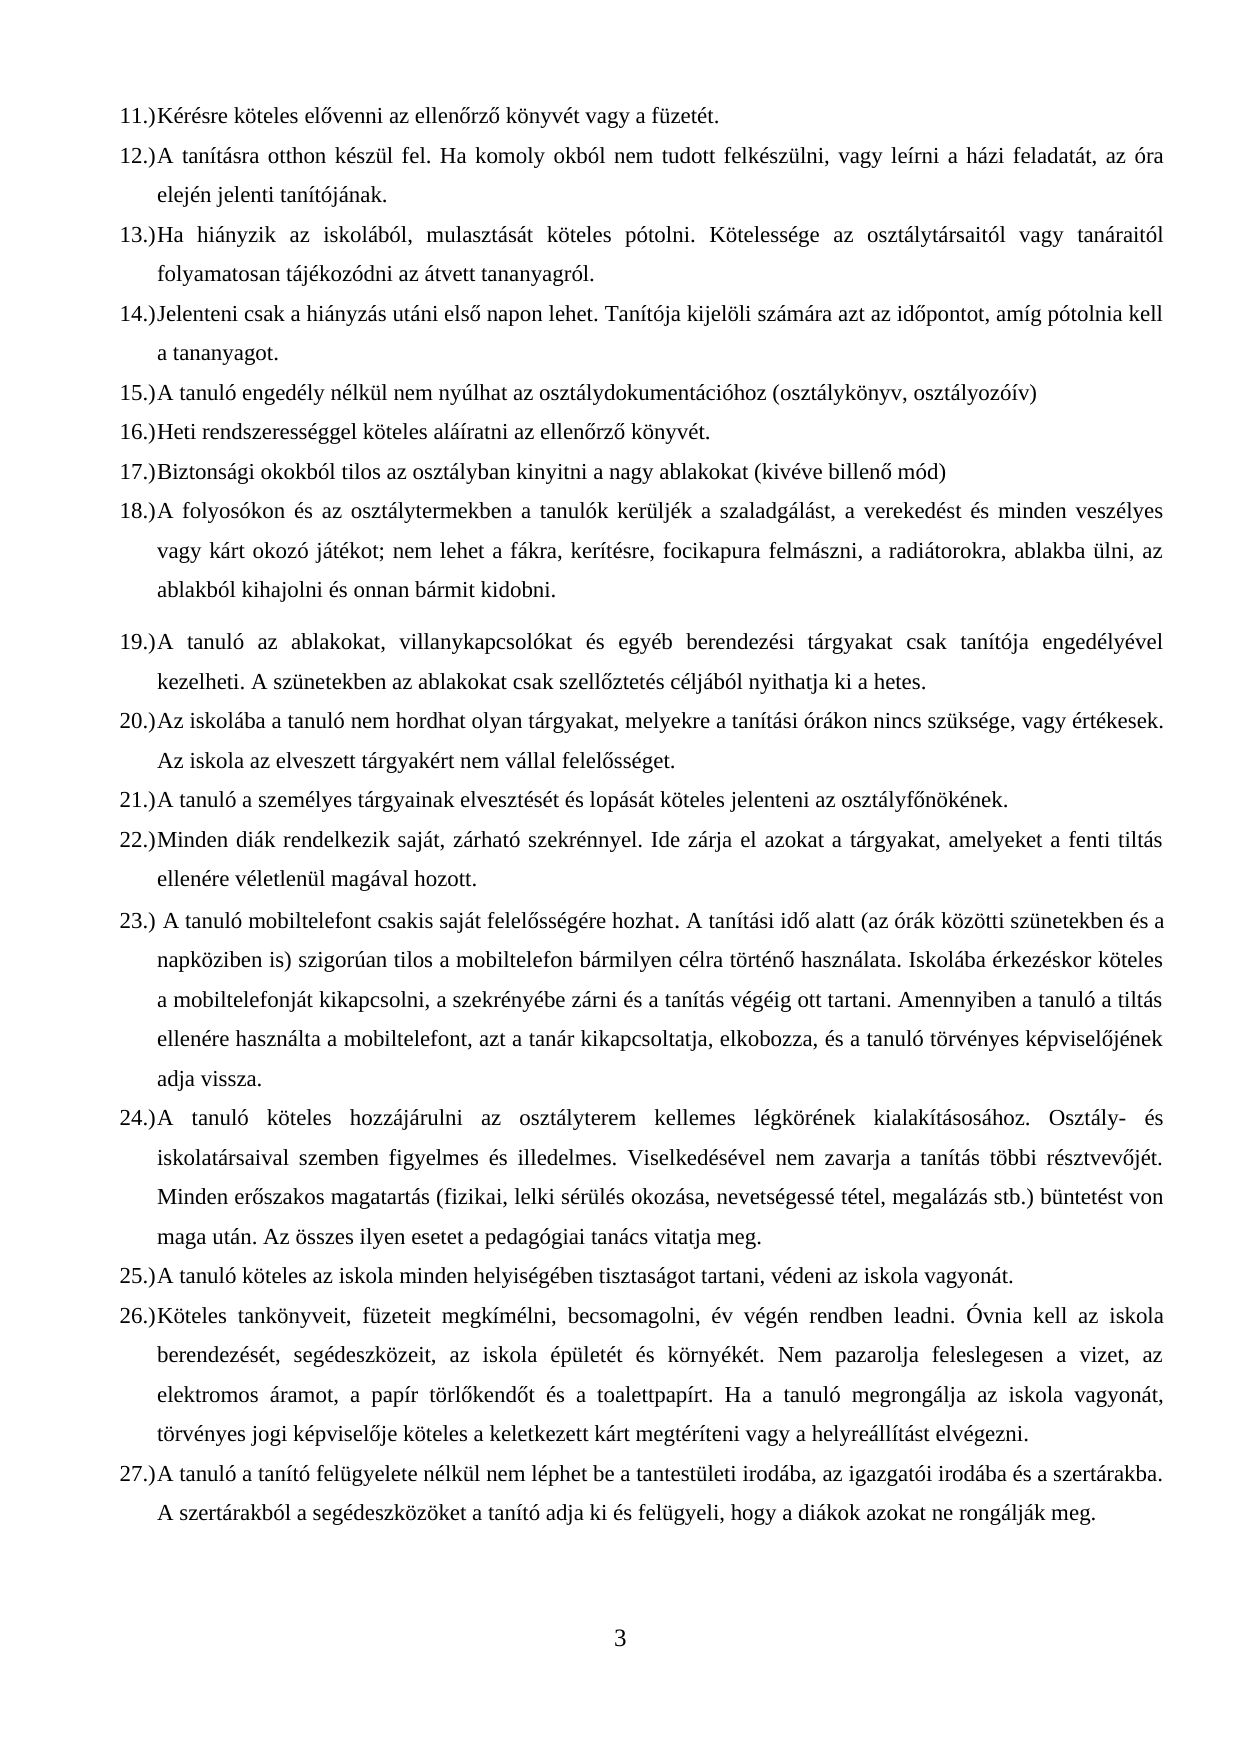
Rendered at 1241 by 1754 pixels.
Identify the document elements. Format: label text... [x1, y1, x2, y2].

list A tanuló a tanító felügyelete nélkül nem léphet be a tantestületi irodába, az igazgatói irodába és a szertárakba. A szertárakból a segédeszközöket a tanító adja ki és felügyeli, hogy a diákok azokat ne rongálják meg. [119, 1460, 1165, 1526]
list Köteles tankönyveit, füzeteit megkímélni, becsomagolni, év végén rendben leadni. Óvnia kell az iskola berendezését, segédeszközeit, az iskola épületét és környékét. Nem pazarolja feleslegesen a vizet, az elektromos áramot, a papír törlőkendőt és a toalettpapírt. Ha a tanuló megrongálja az iskola vagyonát, törvényes jogi képviselője köteles a keletkezett kárt megtéríteni vagy a helyreállítást elvégezni. [119, 1302, 1165, 1447]
list A tanuló az ablakokat, villanykapcsolókat és egyéb berendezési tárgyakat csak tanítója engedélyével kezelheti. A szünetekben az ablakokat csak szellőztetés céljából nyithatja ki a hetes. [119, 628, 1165, 694]
list A tanuló köteles az iskola minden helyiségében tisztaságot tartani, védeni az iskola vagyonát. [119, 1262, 1165, 1289]
list Jelenteni csak a hiányzás utáni első napon lehet. Tanítója kijelöli számára azt az időpontot, amíg pótolnia kell a tananyagot. [119, 300, 1165, 366]
list Ha hiányzik az iskolából, mulasztását köteles pótolni. Kötelessége az osztálytársaitól vagy tanáraitól folyamatosan tájékozódni az átvett tananyagról. [119, 221, 1165, 287]
list Heti rendszerességgel köteles aláíratni az ellenőrző könyvét. [119, 418, 1165, 445]
list Az iskolába a tanuló nem hordhat olyan tárgyakat, melyekre a tanítási órákon nincs szüksége, vagy értékesek. Az iskola az elveszett tárgyakért nem vállal felelősséget. [119, 707, 1165, 773]
list Minden diák rendelkezik saját, zárható szekrénnyel. Ide zárja el azokat a tárgyakat, amelyeket a fenti tiltás ellenére véletlenül magával hozott. [119, 826, 1165, 892]
list Kérésre köteles elővenni az ellenőrző könyvét vagy a füzetét. [119, 103, 1165, 129]
list A folyosókon és az osztálytermekben a tanulók kerüljék a szaladgálást, a verekedést és minden veszélyes vagy kárt okozó játékot; nem lehet a fákra, kerítésre, focikapura felmászni, a radiátorokra, ablakba ülni, az ablakból kihajolni és onnan bármit kidobni. [119, 497, 1165, 603]
list A tanuló köteles hozzájárulni az osztályterem kellemes légkörének kialakításosához. Osztály- és iskolatársaival szemben figyelmes és illedelmes. Viselkedésével nem zavarja a tanítás többi résztvevőjét. Minden erőszakos magatartás (fizikai, lelki sérülés okozása, nevetségessé tétel, megalázás stb.) büntetést von maga után. Az összes ilyen esetet a pedagógiai tanács vitatja meg. [119, 1104, 1165, 1249]
list A tanuló mobiltelefont csakis saját felelősségére hozhat. A tanítási idő alatt (az órák közötti szünetekben és a napköziben is) szigorúan tilos a mobiltelefon bármilyen célra történő használata. Iskolába érkezéskor köteles a mobiltelefonját kikapcsolni, a szekrényébe zárni és a tanítás végéig ott tartani. Amennyiben a tanuló a tiltás ellenére használta a mobiltelefont, azt a tanár kikapcsoltatja, elkobozza, és a tanuló törvényes képviselőjének adja vissza. [119, 905, 1165, 1091]
list Biztonsági okokból tilos az osztályban kinyitni a nagy ablakokat (kivéve billenő mód) [119, 458, 1165, 484]
list A tanuló a személyes tárgyainak elvesztését és lopását köteles jelenteni az osztályfőnökének. [119, 786, 1165, 813]
list A tanításra otthon készül fel. Ha komoly okból nem tudott felkészülni, vagy leírni a házi feladatát, az óra elején jelenti tanítójának. [119, 142, 1165, 208]
list A tanuló engedély nélkül nem nyúlhat az osztálydokumentációhoz (osztálykönyv, osztályozóív) [119, 379, 1165, 405]
